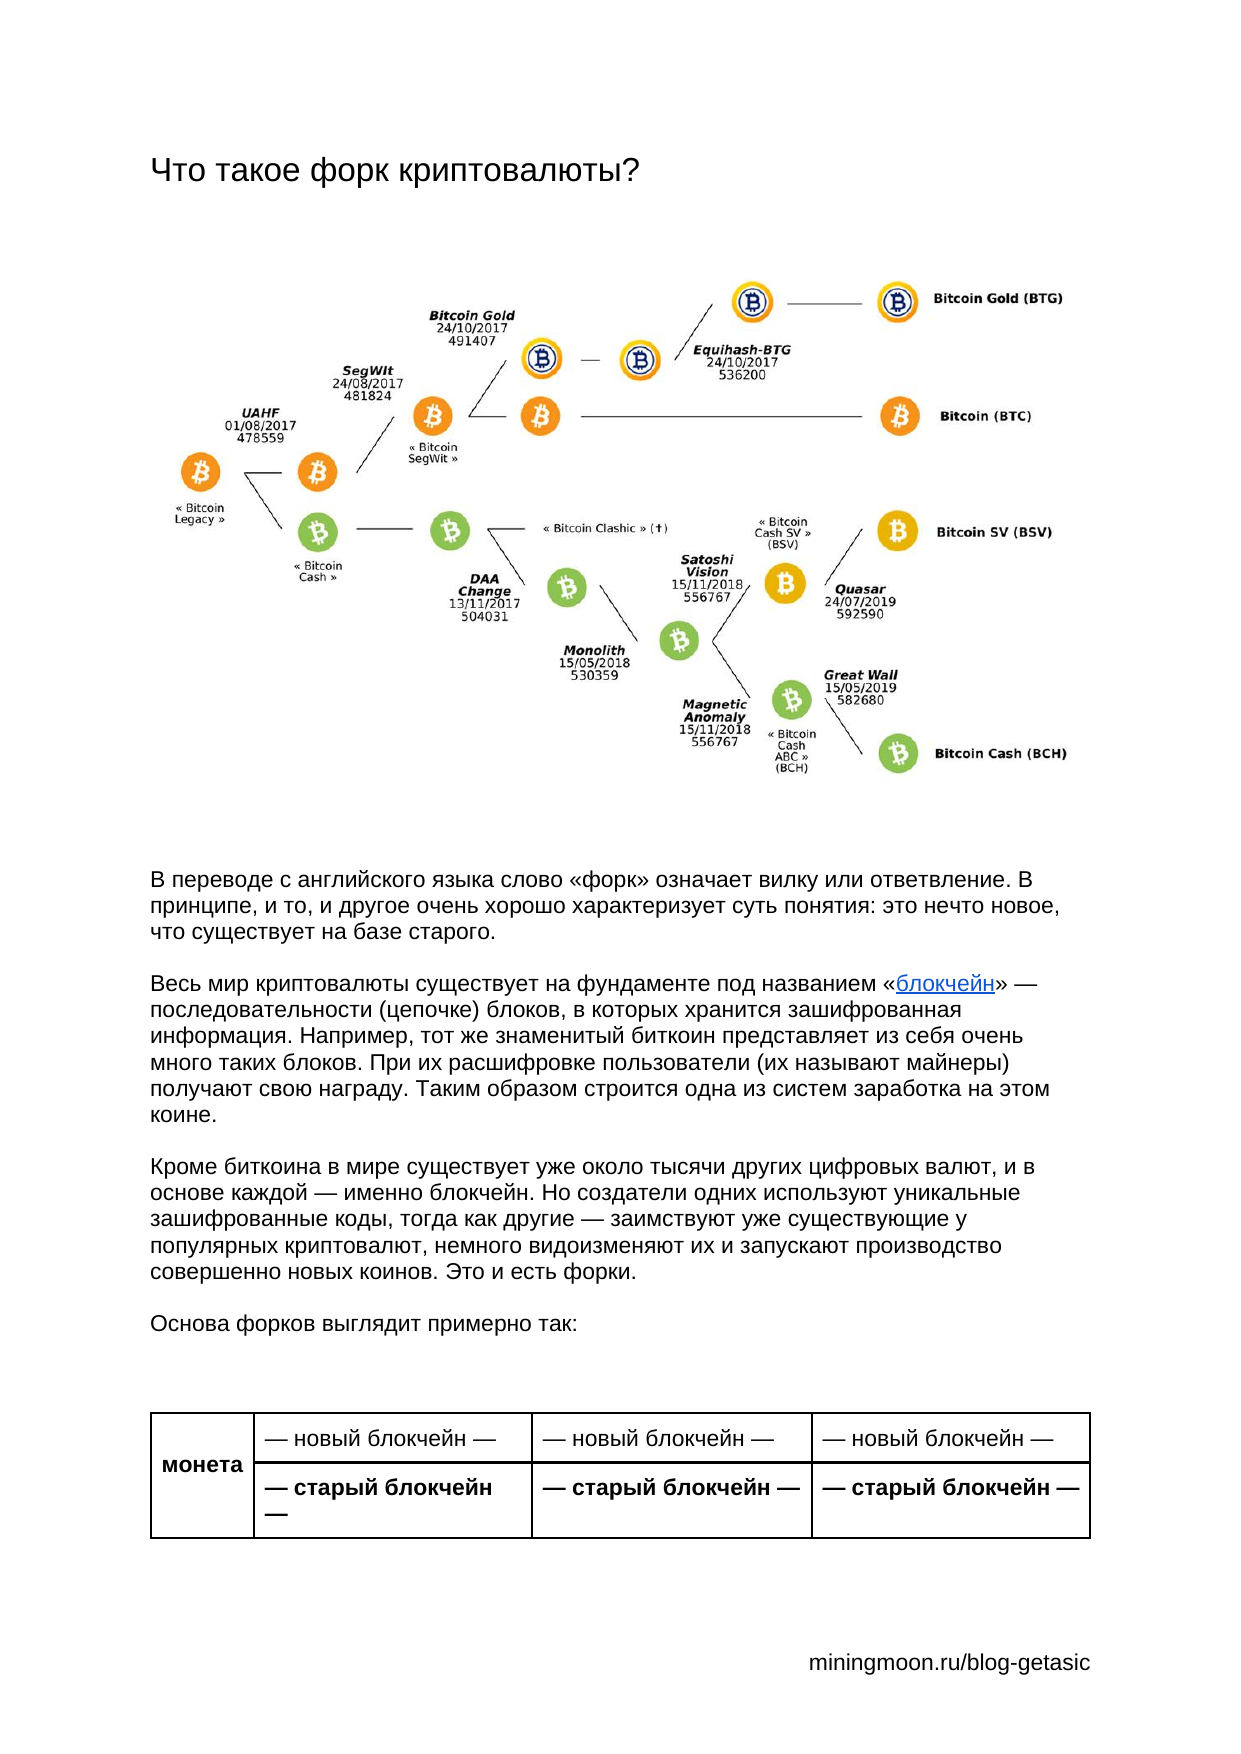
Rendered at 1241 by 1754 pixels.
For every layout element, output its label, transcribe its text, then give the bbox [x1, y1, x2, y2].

table_cell ― старый блокчейн ― [533, 1464, 811, 1537]
table_cell ― старый блокчейн ― [255, 1464, 531, 1537]
table_header монета [152, 1414, 253, 1537]
table_cell ― старый блокчейн ― [813, 1464, 1089, 1537]
table_header ― новый блокчейн ― [255, 1414, 531, 1461]
text Основа форков выглядит примерно так: [150, 1309, 1090, 1336]
text Весь мир криптовалюты существует на фундаменте под названием «блокчейн» ― последовательности (цепочке) блоков, в которых хранится зашифрованная информация. Например, тот же знаменитый биткоин представляет из себя очень много таких блоков. При их расшифровке пользователи (их называют майнеры) получают свою награду. Таким образом строится одна из систем заработка на этом коине. [150, 969, 1090, 1128]
table_header ― новый блокчейн ― [813, 1414, 1089, 1461]
subtitle Что такое форк криптовалюты? [150, 150, 1090, 188]
text Кроме биткоина в мире существует уже около тысячи других цифровых валют, и в основе каждой ― именно блокчейн. Но создатели одних используют уникальные зашифрованные коды, тогда как другие ― заимствуют уже существующие у популярных криптовалют, немного видоизменяют их и запускают производство совершенно новых коинов. Это и есть форки. [150, 1153, 1090, 1284]
text В переводе с английского языка слово «форк» означает вилку или ответвление. В принципе, и то, и другое очень хорошо характеризует суть понятия: это нечто новое, что существует на базе старого. [150, 866, 1090, 944]
picture [150, 213, 1091, 841]
table_header ― новый блокчейн ― [533, 1414, 811, 1461]
